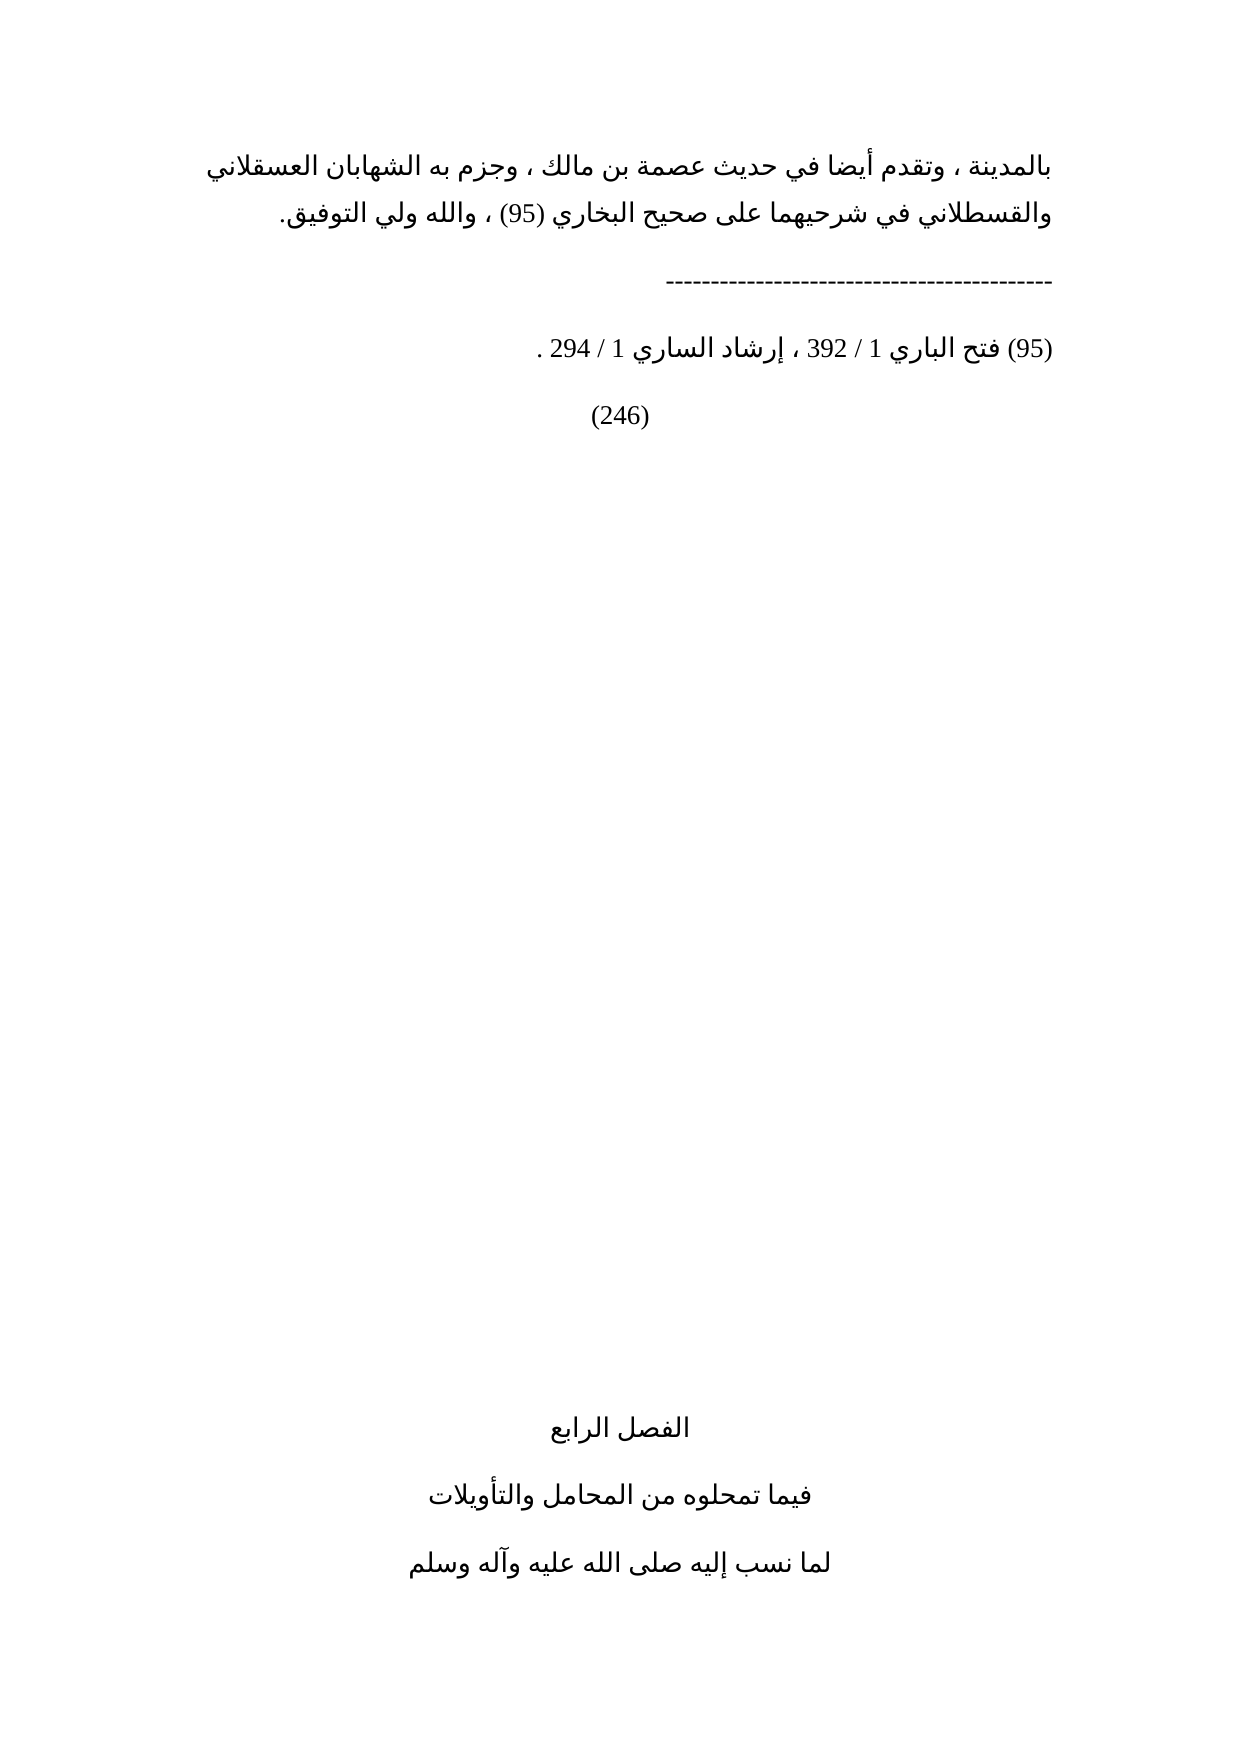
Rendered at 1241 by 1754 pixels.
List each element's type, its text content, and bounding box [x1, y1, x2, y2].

text ------------------------------------------- [187, 264, 1053, 295]
text (246) [187, 399, 1053, 430]
text الفصل الرابع [187, 1412, 1053, 1443]
text (95) فتح الباري 1 / 392 ، إرشاد الساري 1 / 294 . [187, 332, 1053, 363]
text فيما تمحلوه من المحامل والتأويلات [187, 1479, 1053, 1510]
text لما نسب إليه صلى الله عليه وآله وسلم [187, 1547, 1053, 1578]
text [187, 150, 1053, 228]
